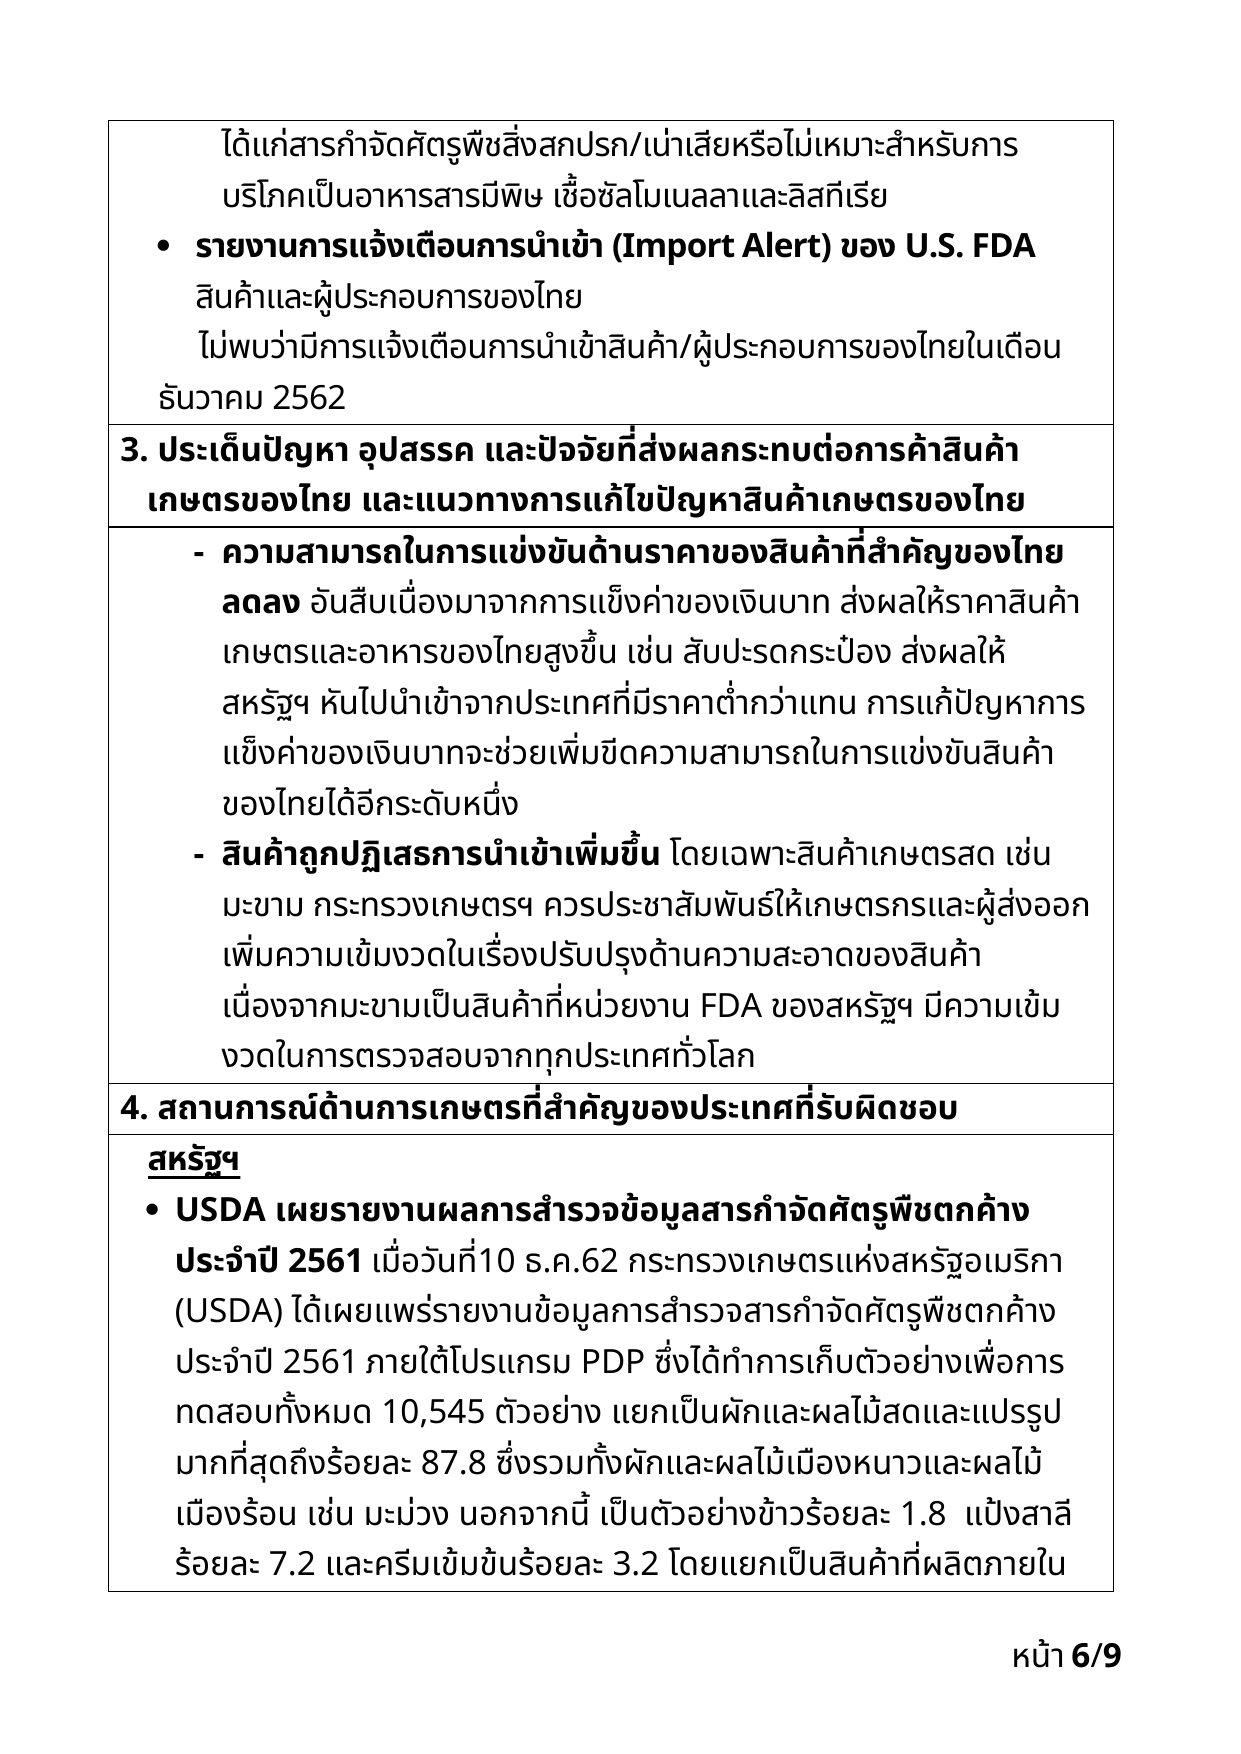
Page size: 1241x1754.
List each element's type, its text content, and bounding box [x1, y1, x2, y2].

table_cell 4. สถานการณ์ด้านการเกษตรที่สำคัญของประเทศที่รับผิดชอบ [109, 1084, 1113, 1134]
table_cell ความสามารถในการแข่งขันด้านราคาของสินค้าที่สำคัญของไทยลดลง อันสืบเนื่องมาจากการแข็งค่าของเงินบาท ส่งผลให้ราคาสินค้าเกษตรและอาหารของไทยสูงขึ้น เช่น สับปะรดกระป๋อง ส่งผลให้สหรัฐฯ หันไปนำเข้าจากประเทศที่มีราคาต่ำกว่าแทน การแก้ปัญหาการแข็งค่าของเงินบาทจะช่วยเพิ่มขีดความสามารถในการแข่งขันสินค้าของไทยได้อีกระดับหนึ่ง สินค้าถูกปฏิเสธการนำเข้าเพิ่มขึ้น โดยเฉพาะสินค้าเกษตรสด เช่น มะขาม กระทรวงเกษตรฯ ควรประชาสัมพันธ์ให้เกษตรกรและผู้ส่งออกเพิ่มความเข้มงวดในเรื่องปรับปรุงด้านความสะอาดของสินค้าเนื่องจากมะขามเป็นสินค้าที่หน่วยงาน FDA ของสหรัฐฯ มีความเข้มงวดในการตรวจสอบจากทุกประเทศทั่วโลก [109, 528, 1113, 1083]
table_cell 3. ประเด็นปัญหา อุปสรรค และปัจจัยที่ส่งผลกระทบต่อการค้าสินค้าเกษตรของไทย และแนวทางการแก้ไขปัญหาสินค้าเกษตรของไทย [109, 425, 1113, 526]
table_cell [109, 121, 1113, 424]
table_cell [109, 1135, 1113, 1591]
